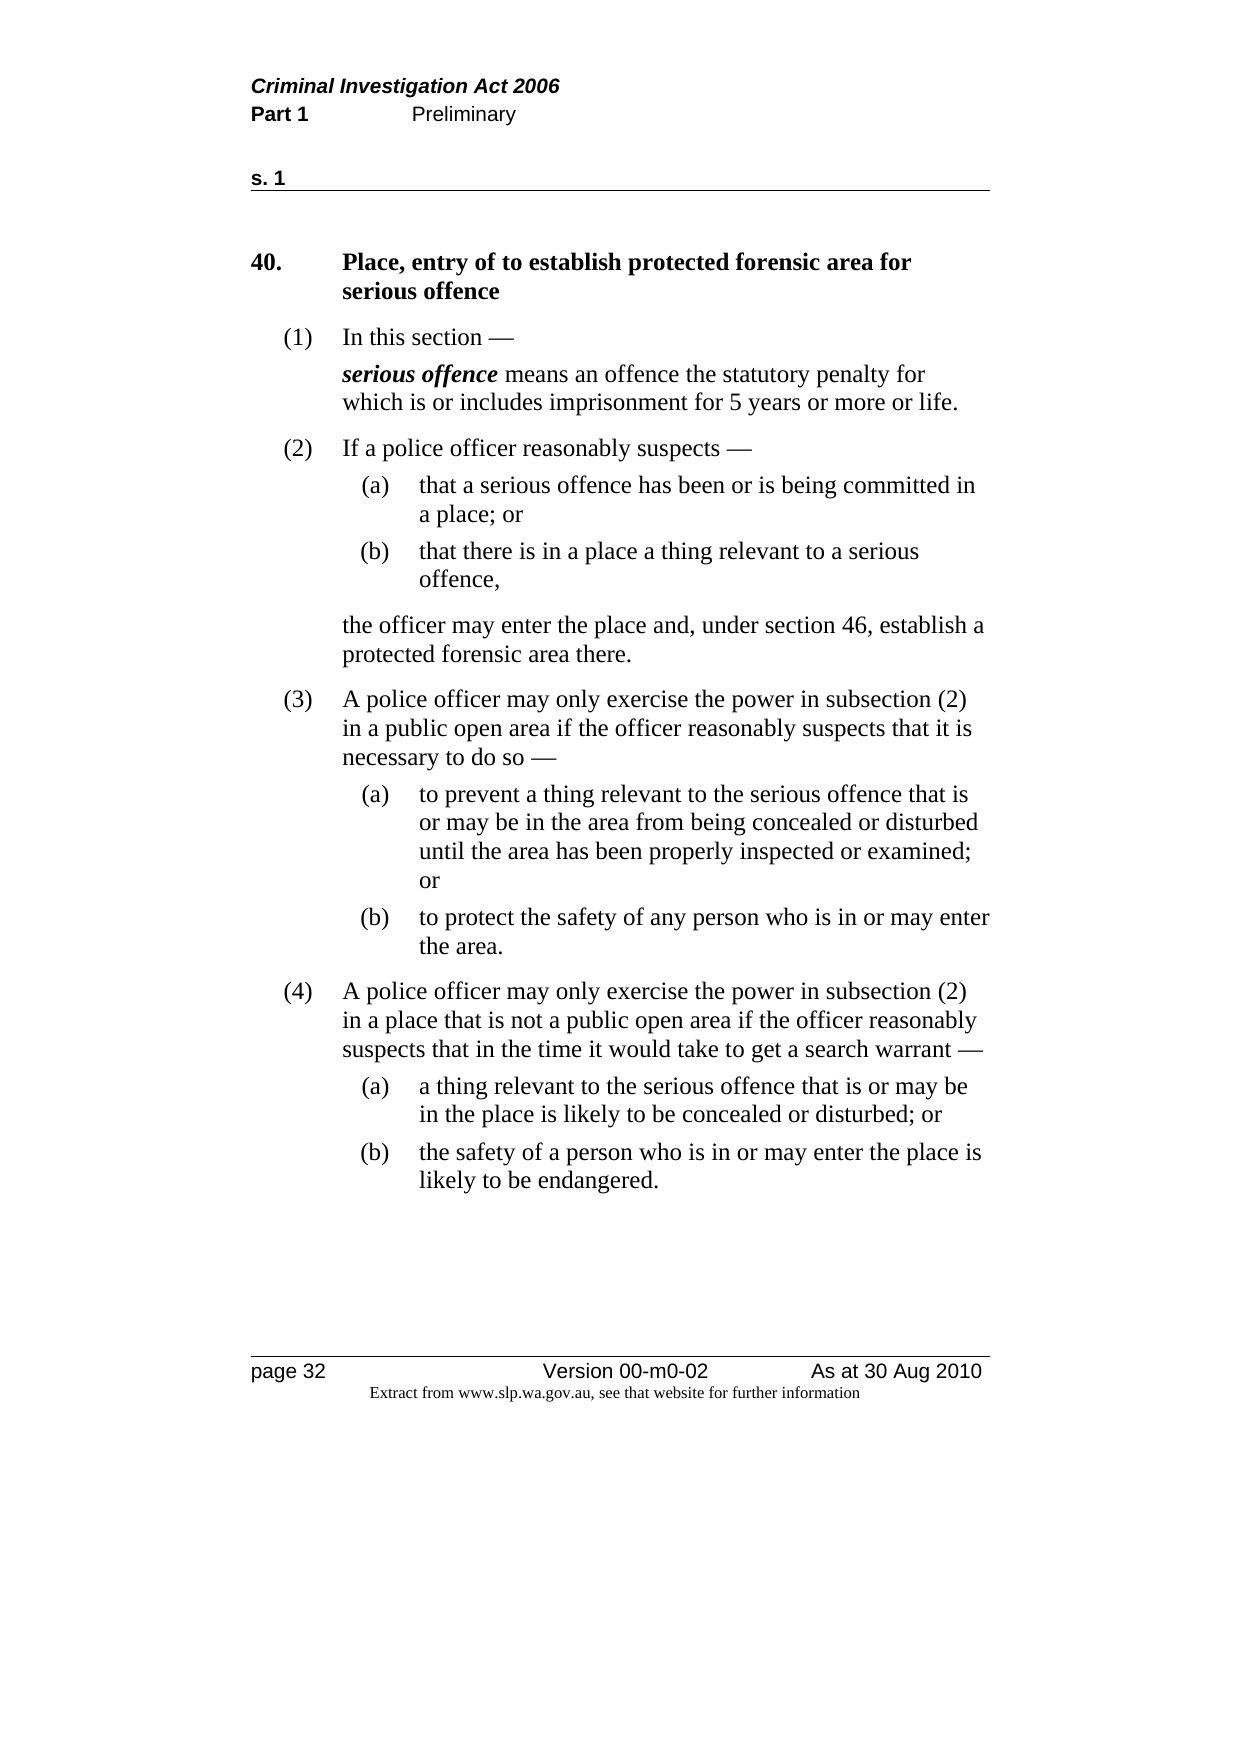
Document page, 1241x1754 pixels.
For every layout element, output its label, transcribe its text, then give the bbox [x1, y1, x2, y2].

text (4) A police officer may only exercise the power in subsection (2) in a place that is not a public open area if the officer reasonably suspects that in the time it would take to get a search warrant — [251, 976, 990, 1062]
text (a) to prevent a thing relevant to the serious offence that is or may be in the area from being concealed or disturbed until the area has been properly inspected or examined; or [251, 779, 990, 894]
text (b) the safety of a person who is in or may enter the place is likely to be endangered. [251, 1137, 990, 1194]
text (2) If a police officer reasonably suspects — [251, 433, 990, 462]
subtitle 40. Place, entry of to establish protected forensic area for serious offence [251, 247, 990, 305]
text (3) A police officer may only exercise the power in subsection (2) in a public open area if the officer reasonably suspects that it is necessary to do so — [251, 684, 990, 770]
text the officer may enter the place and, under section 46, establish a protected forensic area there. [251, 610, 990, 667]
text (1) In this section — [251, 322, 990, 350]
text (b) to protect the safety of any person who is in or may enter the area. [251, 902, 990, 959]
text (a) that a serious offence has been or is being committed in a place; or [251, 470, 990, 527]
text serious offence means an offence the statutory penalty for which is or includes imprisonment for 5 years or more or life. [251, 359, 990, 416]
text (a) a thing relevant to the serious offence that is or may be in the place is likely to be concealed or disturbed; or [251, 1071, 990, 1128]
text (b) that there is in a place a thing relevant to a serious offence, [251, 536, 990, 593]
